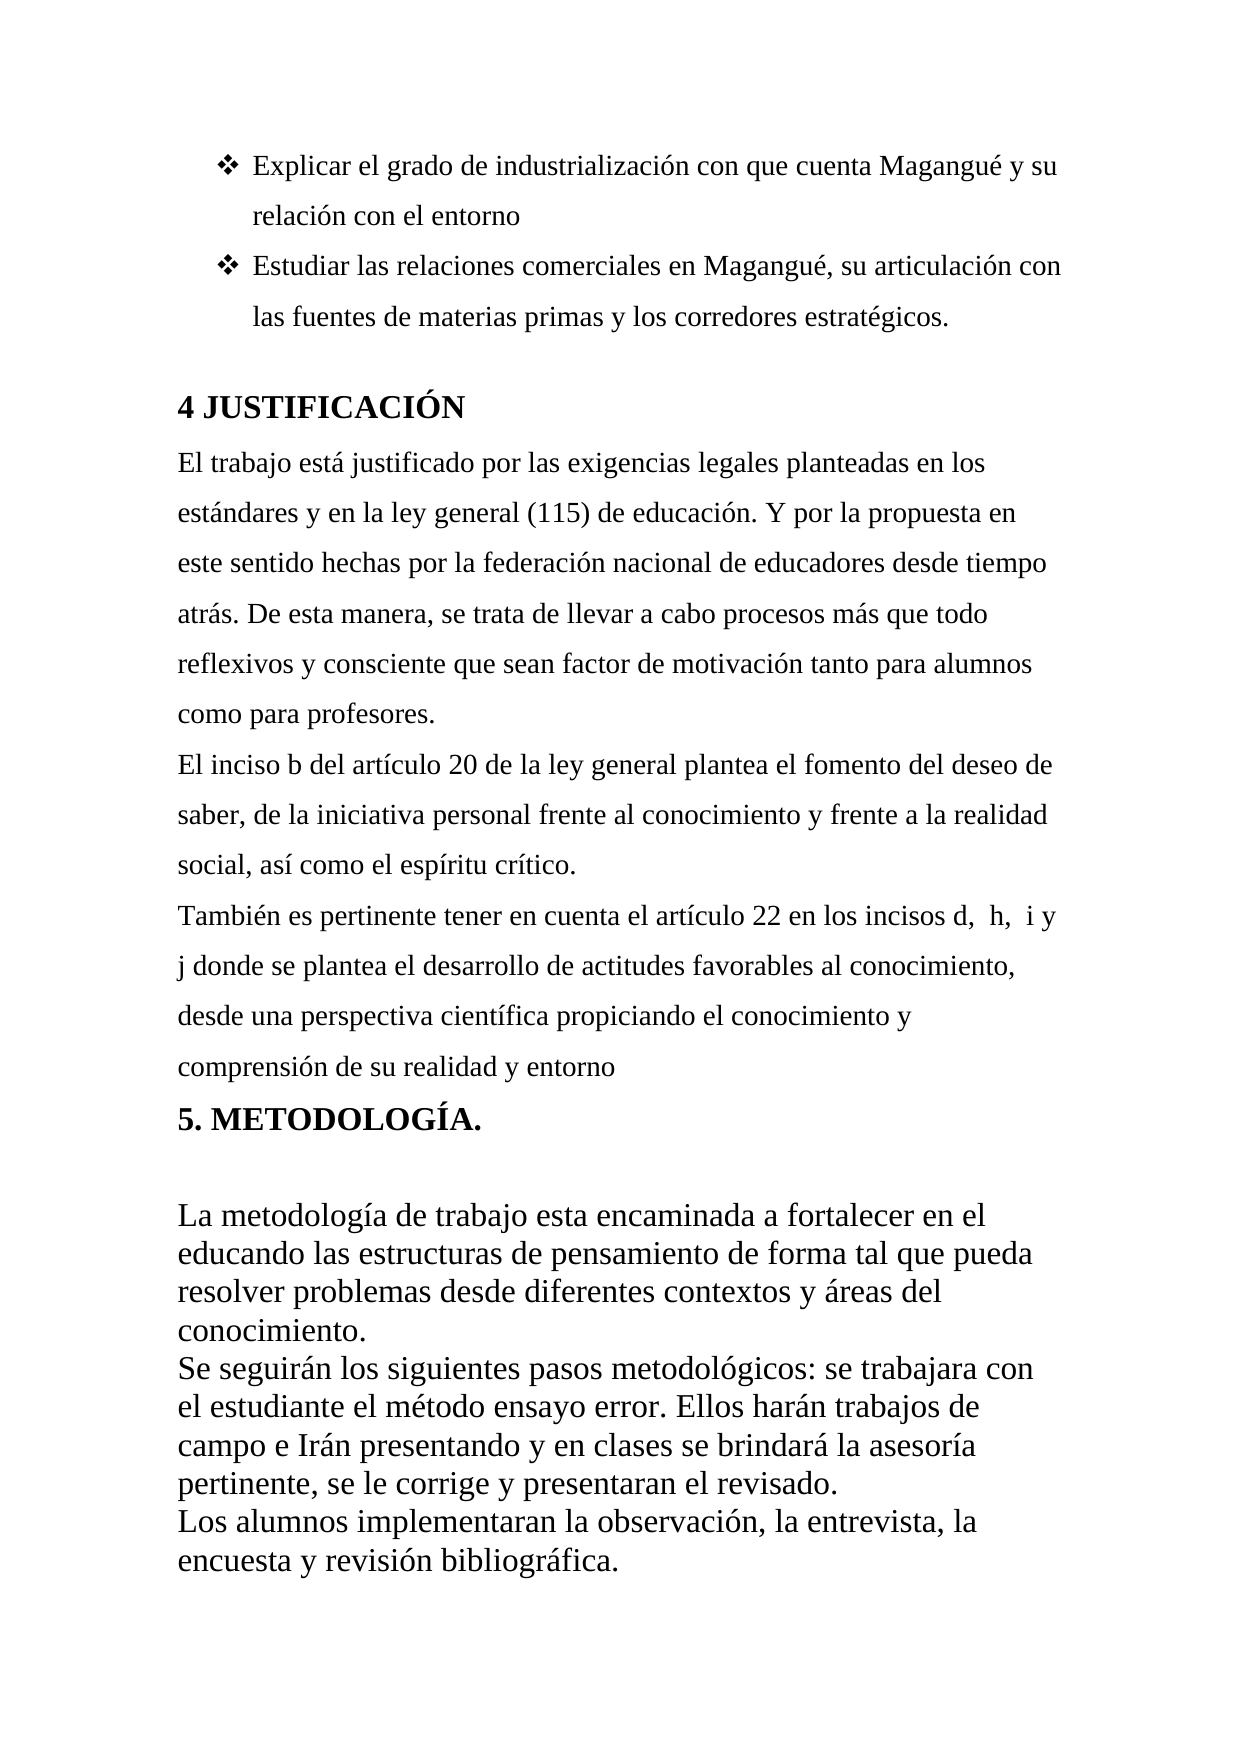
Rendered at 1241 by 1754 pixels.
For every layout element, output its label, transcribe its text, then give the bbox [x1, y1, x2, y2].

list Explicar el grado de industrialización con que cuenta Magangué y su relación con el entorno [215, 148, 1063, 232]
text Se seguirán los siguientes pasos metodológicos: se trabajara con el estudiante el método ensayo error. Ellos harán trabajos de campo e Irán presentando y en clases se brindará la asesoría pertinente, se le corrige y presentaran el revisado. [177, 1348, 1063, 1501]
text 4 JUSTIFICACIÓN [177, 387, 1063, 426]
text Los alumnos implementaran la observación, la entrevista, la encuesta y revisión bibliográfica. [177, 1501, 1063, 1578]
text 5. METODOLOGÍA. [177, 1099, 1063, 1137]
text La metodología de trabajo esta encaminada a fortalecer en el educando las estructuras de pensamiento de forma tal que pueda resolver problemas desde diferentes contextos y áreas del conocimiento. [177, 1195, 1063, 1348]
text El inciso b del artículo 20 de la ley general plantea el fomento del deseo de saber, de la iniciativa personal frente al conocimiento y frente a la realidad social, así como el espíritu crítico. [177, 747, 1063, 881]
text El trabajo está justificado por las exigencias legales planteadas en los estándares y en la ley general (115) de educación. Y por la propuesta en este sentido hechas por la federación nacional de educadores desde tiempo atrás. De esta manera, se trata de llevar a cabo procesos más que todo reflexivos y consciente que sean factor de motivación tanto para alumnos como para profesores. [177, 445, 1063, 730]
list Estudiar las relaciones comerciales en Magangué, su articulación con las fuentes de materias primas y los corredores estratégicos. [215, 248, 1063, 332]
text También es pertinente tener en cuenta el artículo 22 en los incisos d, h, i y j donde se plantea el desarrollo de actitudes favorables al conocimiento, desde una perspectiva científica propiciando el conocimiento y comprensión de su realidad y entorno [177, 898, 1063, 1082]
